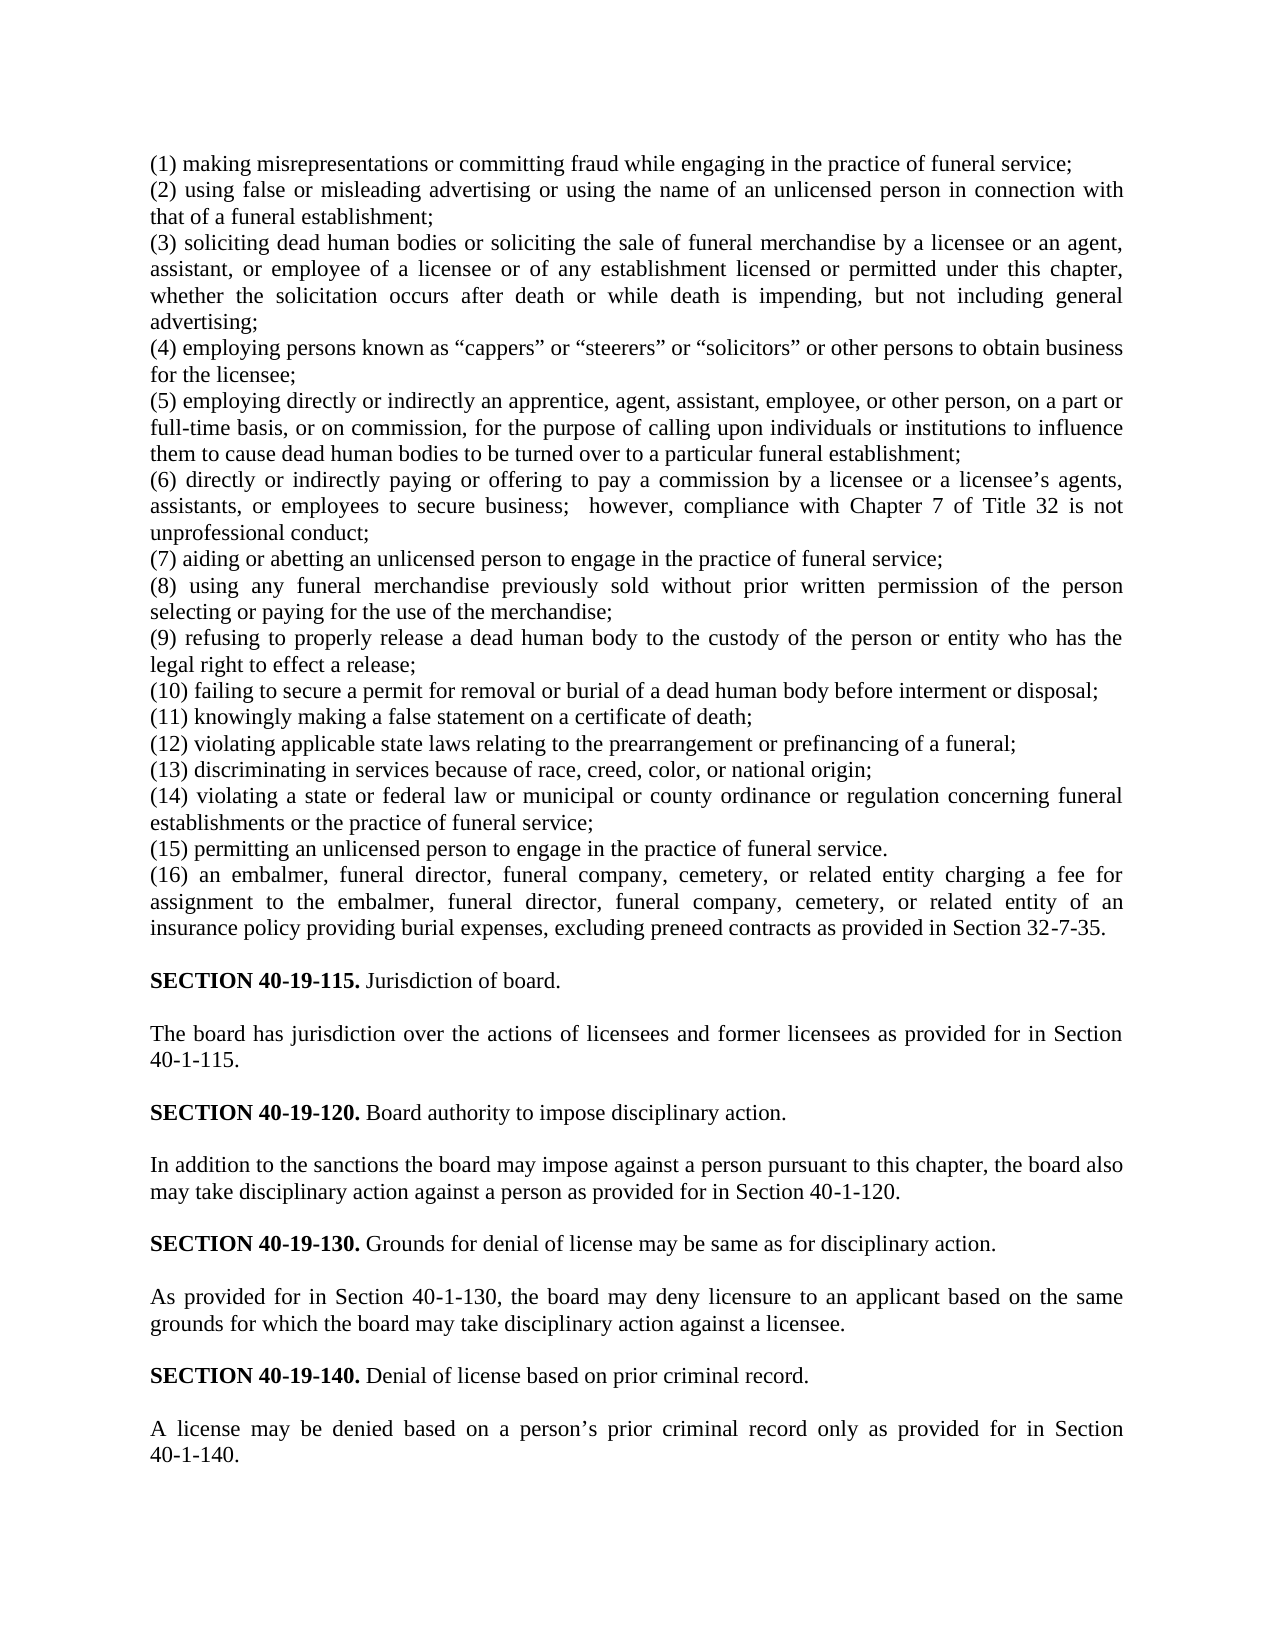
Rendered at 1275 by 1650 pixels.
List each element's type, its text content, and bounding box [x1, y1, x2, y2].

text SECTION 40-19-130. Grounds for denial of license may be same as for disciplinary action. [150, 1231, 1125, 1257]
text (15) permitting an unlicensed person to engage in the practice of funeral service. [150, 835, 1125, 862]
text (10) failing to secure a permit for removal or burial of a dead human body before interment or disposal; [150, 677, 1125, 703]
text A license may be denied based on a person’s prior criminal record only as provided for in Section 40-1-140. [150, 1415, 1125, 1468]
text (3) soliciting dead human bodies or soliciting the sale of funeral merchandise by a licensee or an agent, assistant, or employee of a licensee or of any establishment licensed or permitted under this chapter, whether the solicitation occurs after death or while death is impending, but not including general advertising; [150, 229, 1125, 334]
text (13) discriminating in services because of race, creed, color, or national origin; [150, 756, 1125, 782]
text (2) using false or misleading advertising or using the name of an unlicensed person in connection with that of a funeral establishment; [150, 176, 1125, 229]
text (1) making misrepresentations or committing fraud while engaging in the practice of funeral service; [150, 150, 1125, 176]
text (5) employing directly or indirectly an apprentice, agent, assistant, employee, or other person, on a part or full-time basis, or on commission, for the purpose of calling upon individuals or institutions to influence them to cause dead human bodies to be turned over to a particular funeral establishment; [150, 387, 1125, 466]
text (7) aiding or abetting an unlicensed person to engage in the practice of funeral service; [150, 545, 1125, 572]
text (14) violating a state or federal law or municipal or county ordinance or regulation concerning funeral establishments or the practice of funeral service; [150, 782, 1125, 835]
text (16) an embalmer, funeral director, funeral company, cemetery, or related entity charging a fee for assignment to the embalmer, funeral director, funeral company, cemetery, or related entity of an insurance policy providing burial expenses, excluding preneed contracts as provided in Section 32-7-35. [150, 862, 1125, 941]
text As provided for in Section 40-1-130, the board may deny licensure to an applicant based on the same grounds for which the board may take disciplinary action against a licensee. [150, 1283, 1125, 1336]
text (11) knowingly making a false statement on a certificate of death; [150, 703, 1125, 730]
text The board has jurisdiction over the actions of licensees and former licensees as provided for in Section 40-1-115. [150, 1020, 1125, 1072]
text In addition to the sanctions the board may impose against a person pursuant to this chapter, the board also may take disciplinary action against a person as provided for in Section 40-1-120. [150, 1151, 1125, 1204]
text SECTION 40-19-120. Board authority to impose disciplinary action. [150, 1099, 1125, 1125]
text SECTION 40-19-140. Denial of license based on prior criminal record. [150, 1362, 1125, 1389]
text (4) employing persons known as “cappers” or “steerers” or “solicitors” or other persons to obtain business for the licensee; [150, 334, 1125, 387]
text (12) violating applicable state laws relating to the prearrangement or prefinancing of a funeral; [150, 730, 1125, 756]
text (9) refusing to properly release a dead human body to the custody of the person or entity who has the legal right to effect a release; [150, 624, 1125, 677]
text (8) using any funeral merchandise previously sold without prior written permission of the person selecting or paying for the use of the merchandise; [150, 572, 1125, 624]
text SECTION 40-19-115. Jurisdiction of board. [150, 967, 1125, 993]
text (6) directly or indirectly paying or offering to pay a commission by a licensee or a licensee’s agents, assistants, or employees to secure business; however, compliance with Chapter 7 of Title 32 is not unprofessional conduct; [150, 466, 1125, 545]
